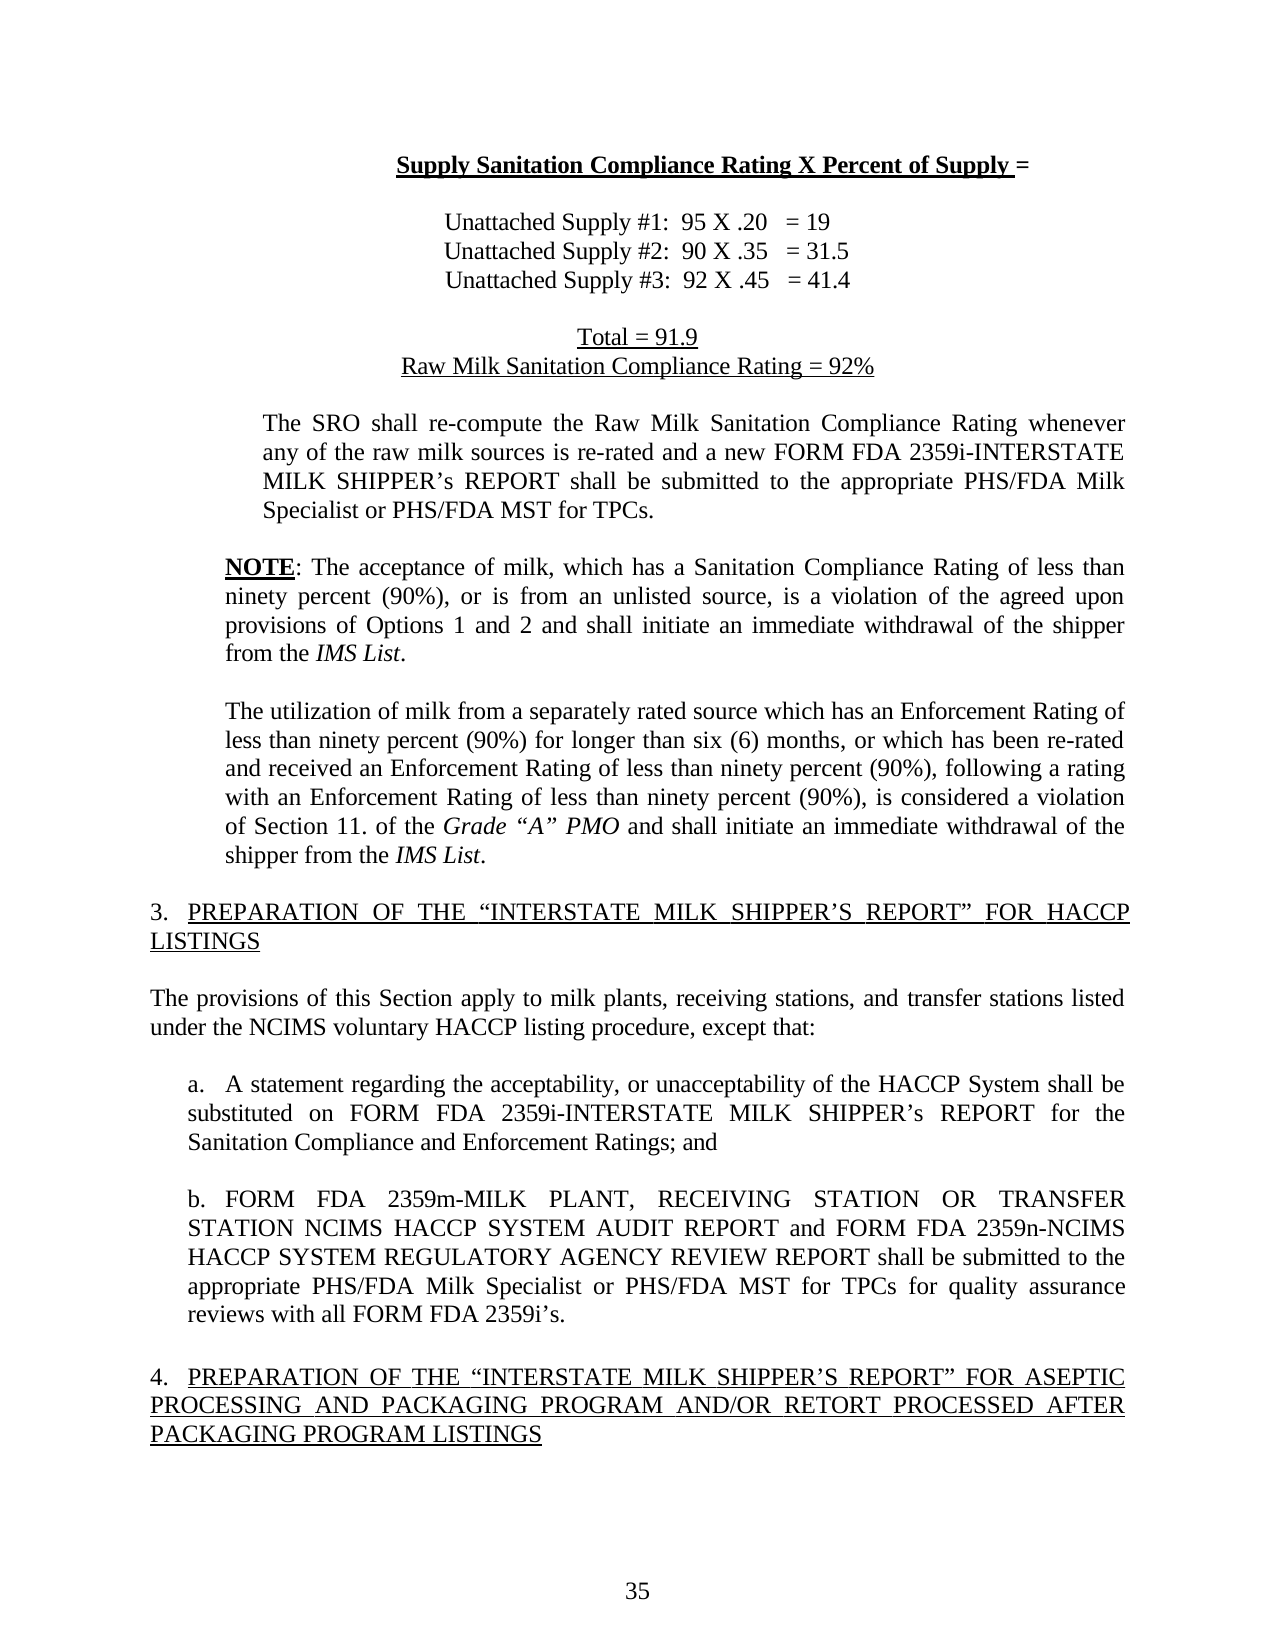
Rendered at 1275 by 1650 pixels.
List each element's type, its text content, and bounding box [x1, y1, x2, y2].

list PREPARATION OF THE “INTERSTATE MILK SHIPPER’S REPORT” FOR HACCP LISTINGS [150, 897, 1134, 955]
text Unattached Supply #2: 90 X .35 = 31.5 [147, 236, 1146, 265]
text The SRO shall re-compute the Raw Milk Sanitation Compliance Rating whenever any of the raw milk sources is re-rated and a new FORM FDA 2359i-INTERSTATE MILK SHIPPER’s REPORT shall be submitted to the appropriate PHS/FDA Milk Specialist or PHS/FDA MST for TPCs. [262, 408, 1125, 523]
text Unattached Supply #3: 92 X .45 = 41.4 [445, 265, 1146, 293]
text Total = 91.9 [401, 322, 874, 351]
text The provisions of this Section apply to milk plants, receiving stations, and transfer stations listed under the NCIMS voluntary HACCP listing procedure, except that: [150, 983, 1126, 1041]
text The utilization of milk from a separately rated source which has an Enforcement Rating of less than ninety percent (90%) for longer than six (6) months, or which has been re-rated and received an Enforcement Rating of less than ninety percent (90%), following a rating with an Enforcement Rating of less than ninety percent (90%), is considered a violation of Section 11. of the Grade “A” PMO and shall initiate an immediate withdrawal of the shipper from the IMS List. [225, 696, 1125, 868]
text Unattached Supply #1: 95 X .20 = 19 [400, 207, 874, 236]
list PREPARATION OF THE “INTERSTATE MILK SHIPPER’S REPORT” FOR ASEPTIC PROCESSING AND PACKAGING PROGRAM AND/OR RETORT PROCESSED AFTER PACKAGING PROGRAM LISTINGS [150, 1362, 1125, 1416]
list FORM FDA 2359m-MILK PLANT, RECEIVING STATION OR TRANSFER STATION NCIMS HACCP SYSTEM AUDIT REPORT and FORM FDA 2359n-NCIMS HACCP SYSTEM REGULATORY AGENCY REVIEW REPORT shall be submitted to the appropriate PHS/FDA Milk Specialist or PHS/FDA MST for TPCs for quality assurance reviews with all FORM FDA 2359i’s. [187, 1184, 1126, 1328]
list A statement regarding the acceptability, or unacceptability of the HACCP System shall be substituted on FORM FDA 2359i-INTERSTATE MILK SHIPPER’s REPORT for the Sanitation Compliance and Enforcement Ratings; and [187, 1069, 1125, 1156]
text Raw Milk Sanitation Compliance Rating = 92% [401, 351, 874, 376]
subtitle Supply Sanitation Compliance Rating X Percent of Supply = [396, 150, 1146, 179]
text NOTE: The acceptance of milk, which has a Sanitation Compliance Rating of less than ninety percent (90%), or is from an unlisted source, is a violation of the agreed upon provisions of Options 1 and 2 and shall initiate an immediate withdrawal of the shipper from the IMS List. [225, 552, 1125, 667]
list PREPARATION OF THE “INTERSTATE MILK SHIPPER’S REPORT” FOR ASEPTIC PROCESSING AND PACKAGING PROGRAM AND/OR RETORT PROCESSED AFTER PACKAGING PROGRAM LISTINGS [150, 1417, 1125, 1448]
